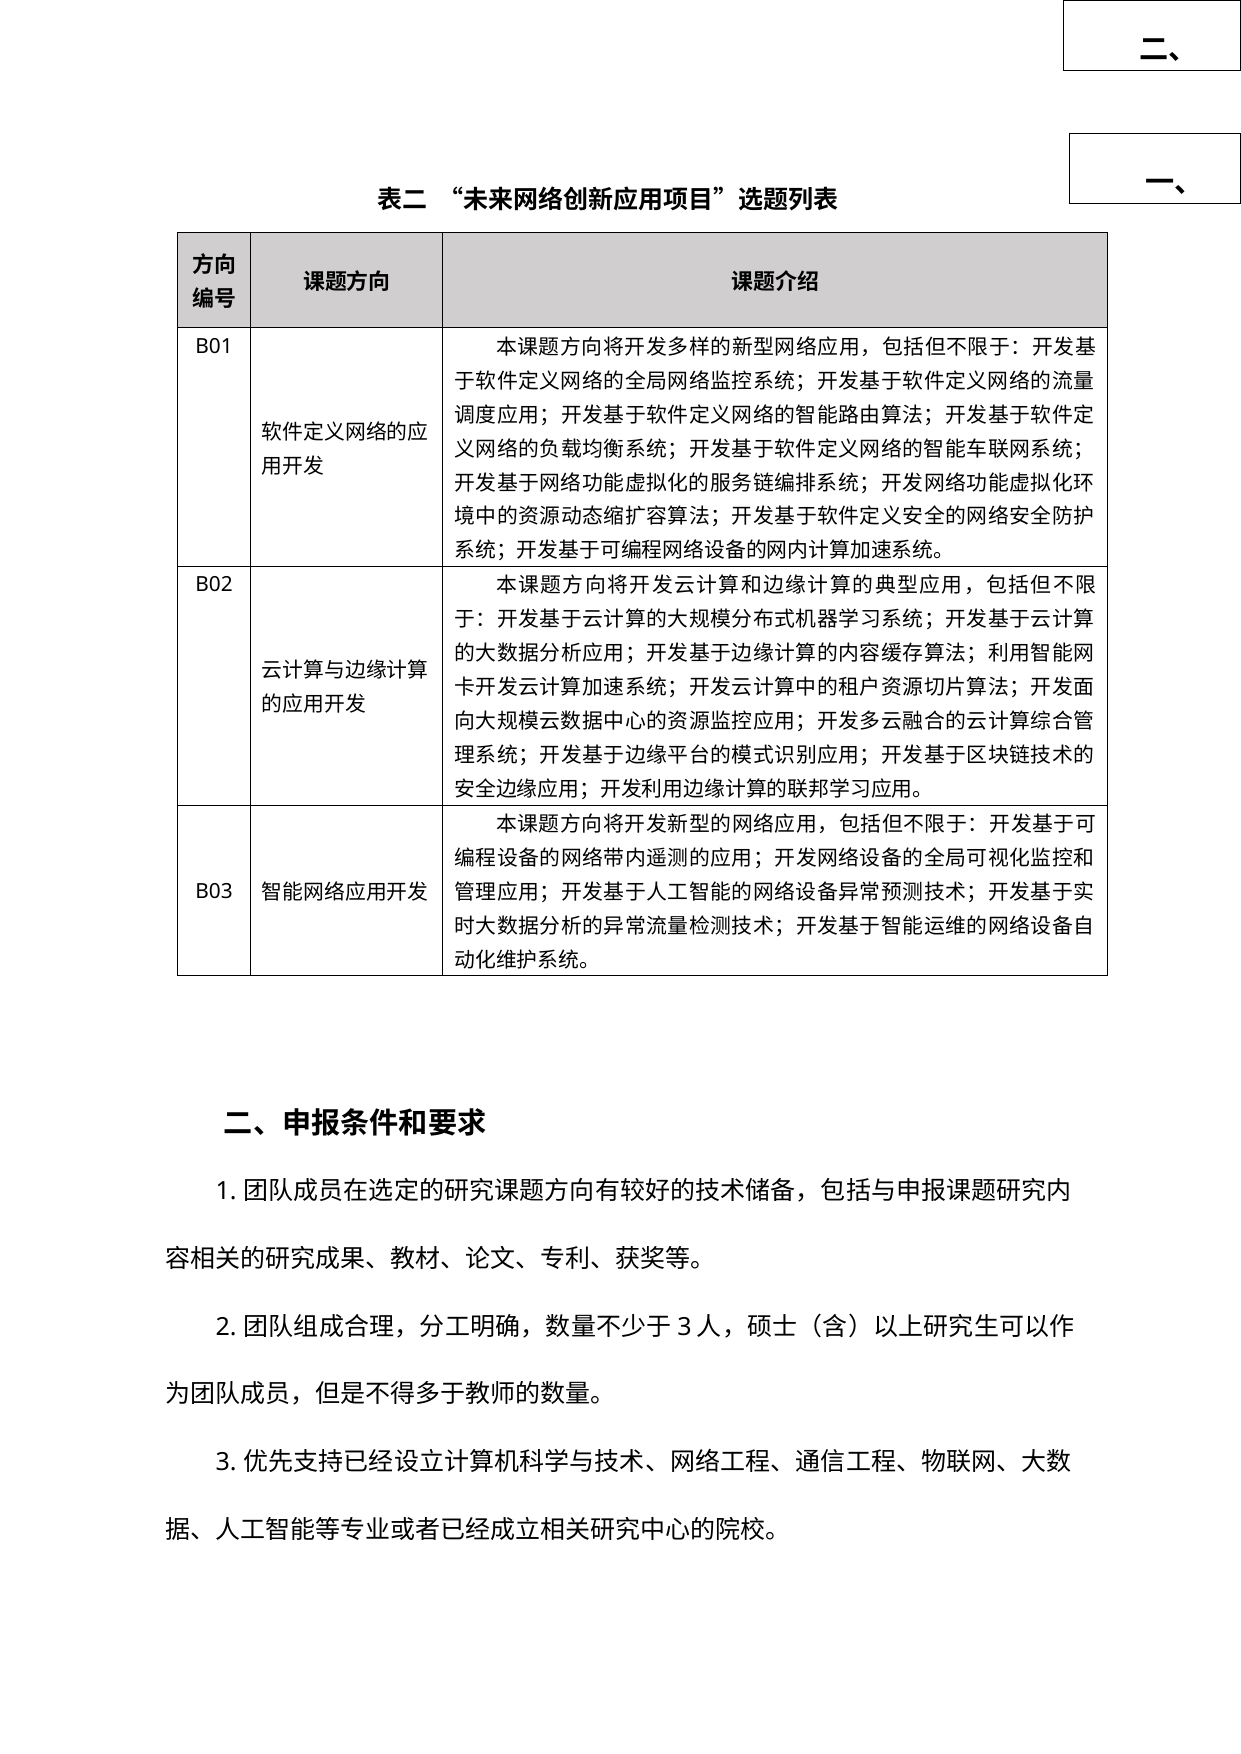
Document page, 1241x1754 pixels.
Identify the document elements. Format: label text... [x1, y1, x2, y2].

text 表二 “未来网络创新应用项目”选题列表 [165, 164, 1075, 232]
table_cell 本课题方向将开发新型的网络应用，包括但不限于：开发基于可编程设备的网络带内遥测的应用；开发网络设备的全局可视化监控和管理应用；开发基于人工智能的网络设备异常预测技术；开发基于实时大数据分析的异常流量检测技术；开发基于智能运维的网络设备自动化维护系统。 [443, 806, 1107, 975]
table_header [1064, 1, 1240, 70]
subtitle 二、申报条件和要求 [165, 1086, 1075, 1154]
table_cell B03 [178, 806, 250, 975]
table_cell B01 [178, 328, 250, 566]
table_cell B02 [178, 567, 250, 804]
table_cell 云计算与边缘计算的应用开发 [251, 567, 442, 804]
table_cell 本课题方向将开发多样的新型网络应用，包括但不限于：开发基于软件定义网络的全局网络监控系统；开发基于软件定义网络的流量调度应用；开发基于软件定义网络的智能路由算法；开发基于软件定义网络的负载均衡系统；开发基于软件定义网络的智能车联网系统；开发基于网络功能虚拟化的服务链编排系统；开发网络功能虚拟化环境中的资源动态缩扩容算法；开发基于软件定义安全的网络安全防护系统；开发基于可编程网络设备的网内计算加速系统。 [443, 328, 1107, 566]
table_header 课题介绍 [443, 233, 1107, 327]
text 1. 团队成员在选定的研究课题方向有较好的技术储备，包括与申报课题研究内容相关的研究成果、教材、论文、专利、获奖等。 [165, 1154, 1075, 1290]
table_cell 本课题方向将开发云计算和边缘计算的典型应用，包括但不限于：开发基于云计算的大规模分布式机器学习系统；开发基于云计算的大数据分析应用；开发基于边缘计算的内容缓存算法；利用智能网卡开发云计算加速系统；开发云计算中的租户资源切片算法；开发面向大规模云数据中心的资源监控应用；开发多云融合的云计算综合管理系统；开发基于边缘平台的模式识别应用；开发基于区块链技术的安全边缘应用；开发利用边缘计算的联邦学习应用。 [443, 567, 1107, 804]
table_header 课题方向 [251, 233, 442, 327]
table_header 方向编号 [178, 233, 250, 327]
table_header [1070, 134, 1240, 203]
table_cell 智能网络应用开发 [251, 806, 442, 975]
text 2. 团队组成合理，分工明确，数量不少于3人，硕士（含）以上研究生可以作为团队成员，但是不得多于教师的数量。 [165, 1290, 1075, 1426]
text 3. 优先支持已经设立计算机科学与技术、网络工程、通信工程、物联网、大数据、人工智能等专业或者已经成立相关研究中心的院校。 [165, 1426, 1075, 1562]
table_cell 软件定义网络的应用开发 [251, 328, 442, 566]
